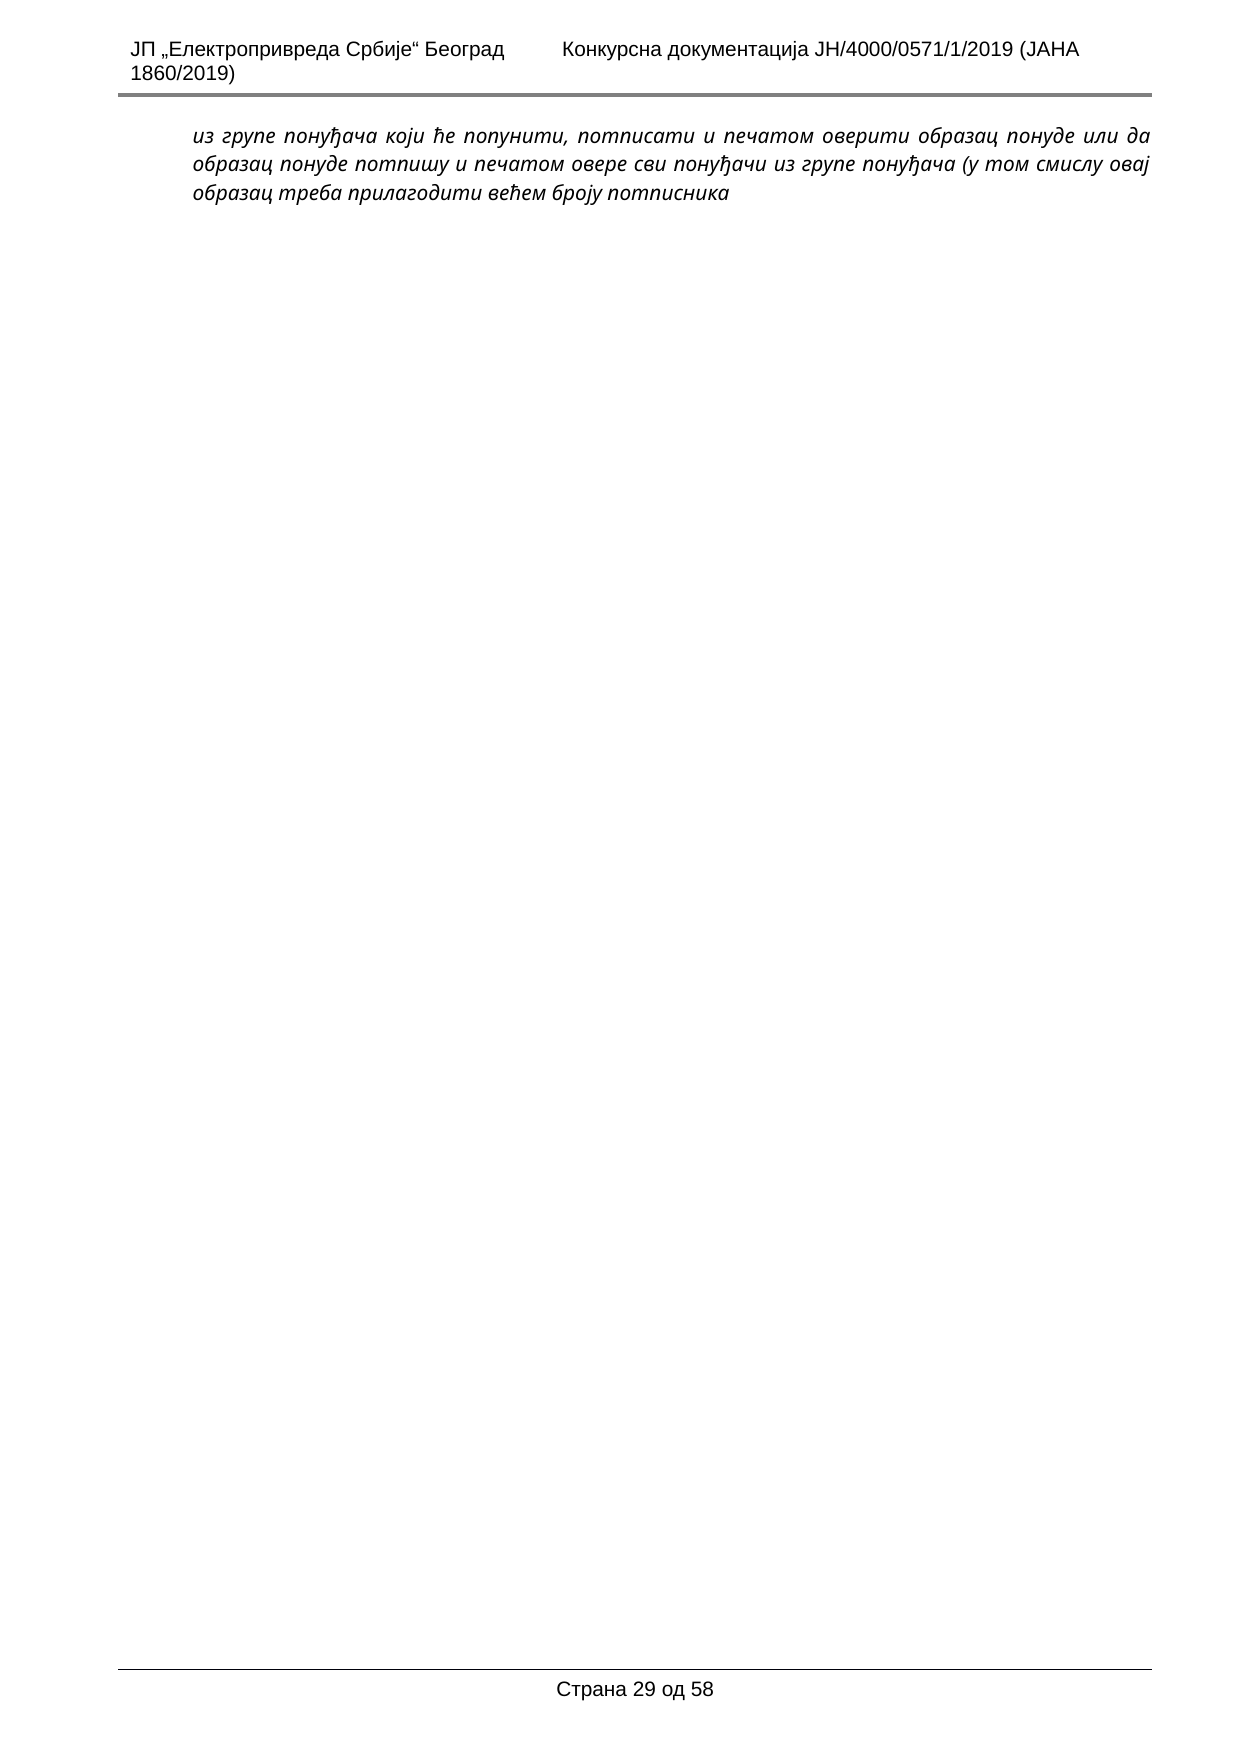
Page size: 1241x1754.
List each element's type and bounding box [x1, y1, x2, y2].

list [155, 121, 1152, 206]
